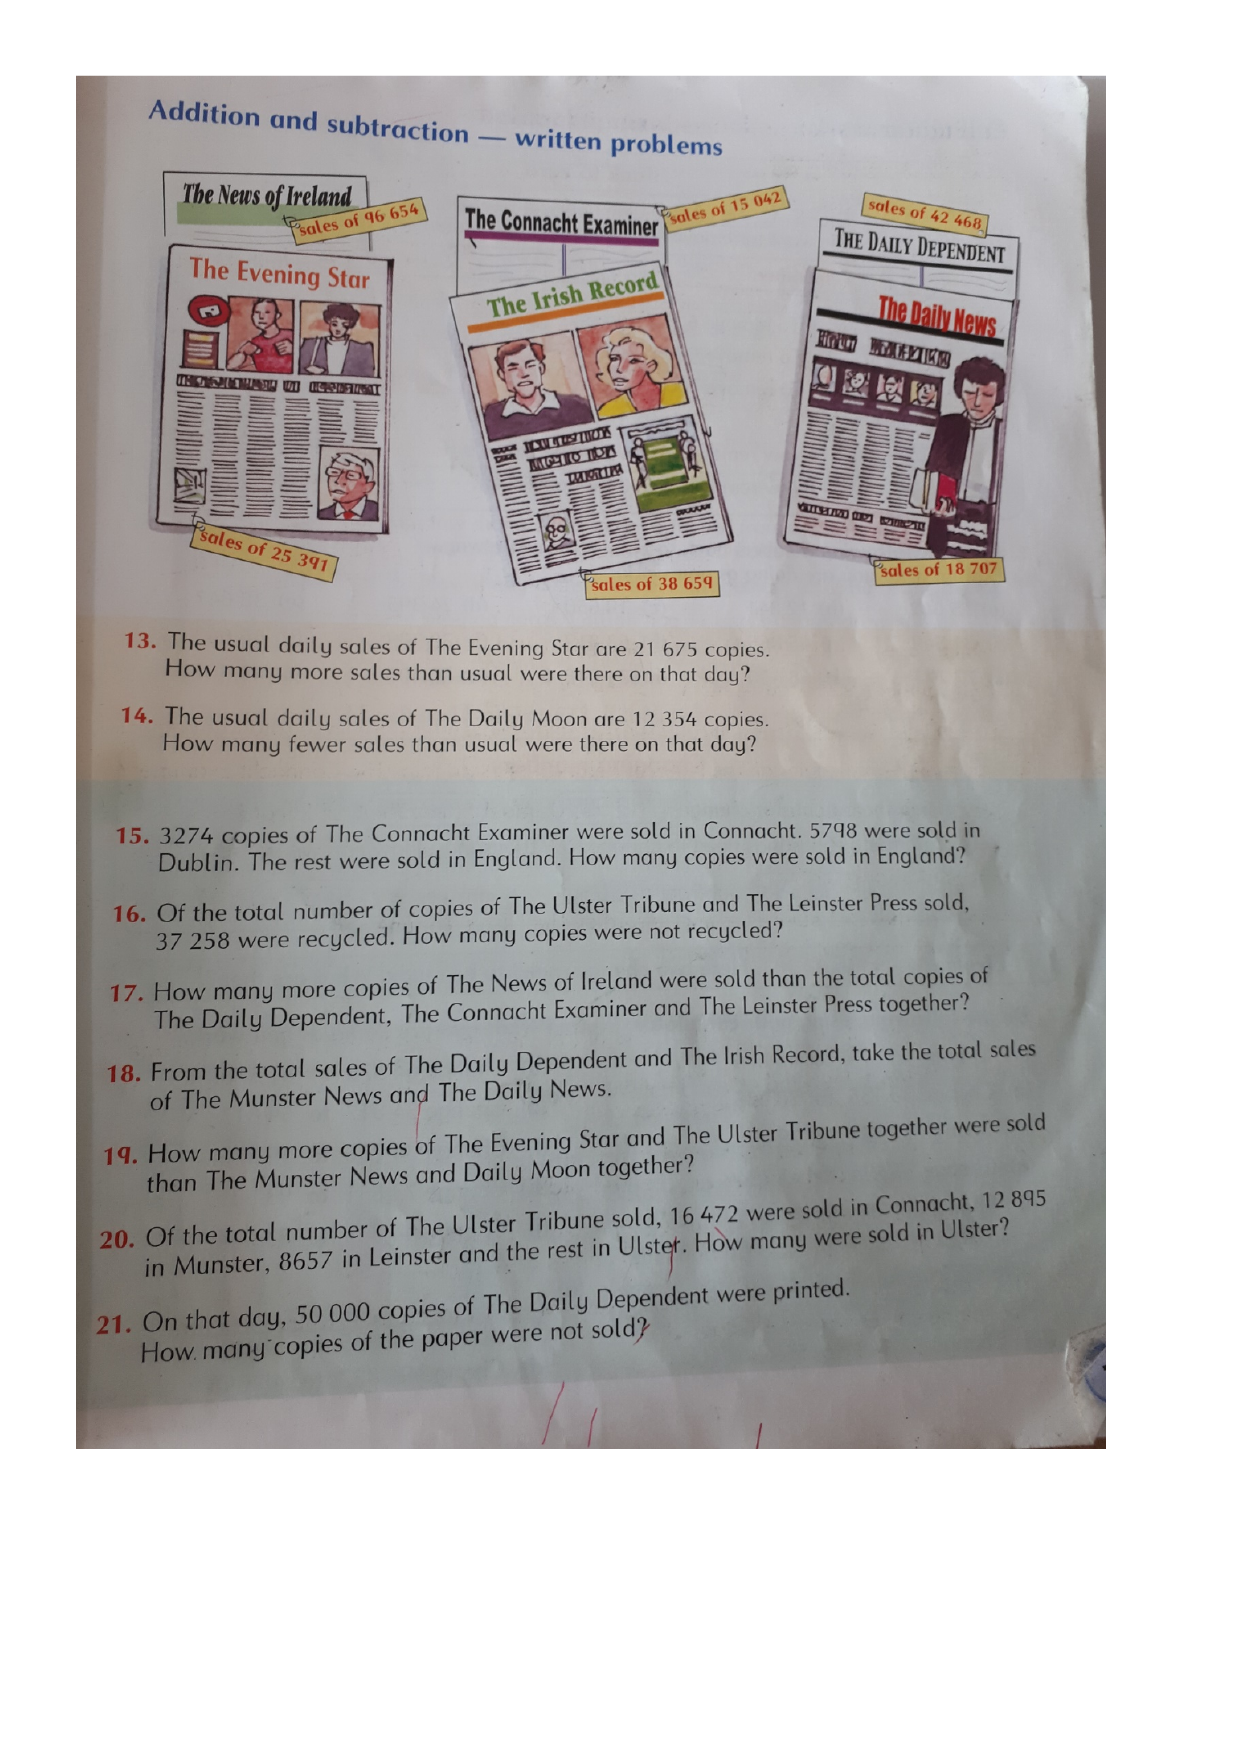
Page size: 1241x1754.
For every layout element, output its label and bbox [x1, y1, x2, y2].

picture [77, 77, 1106, 1447]
